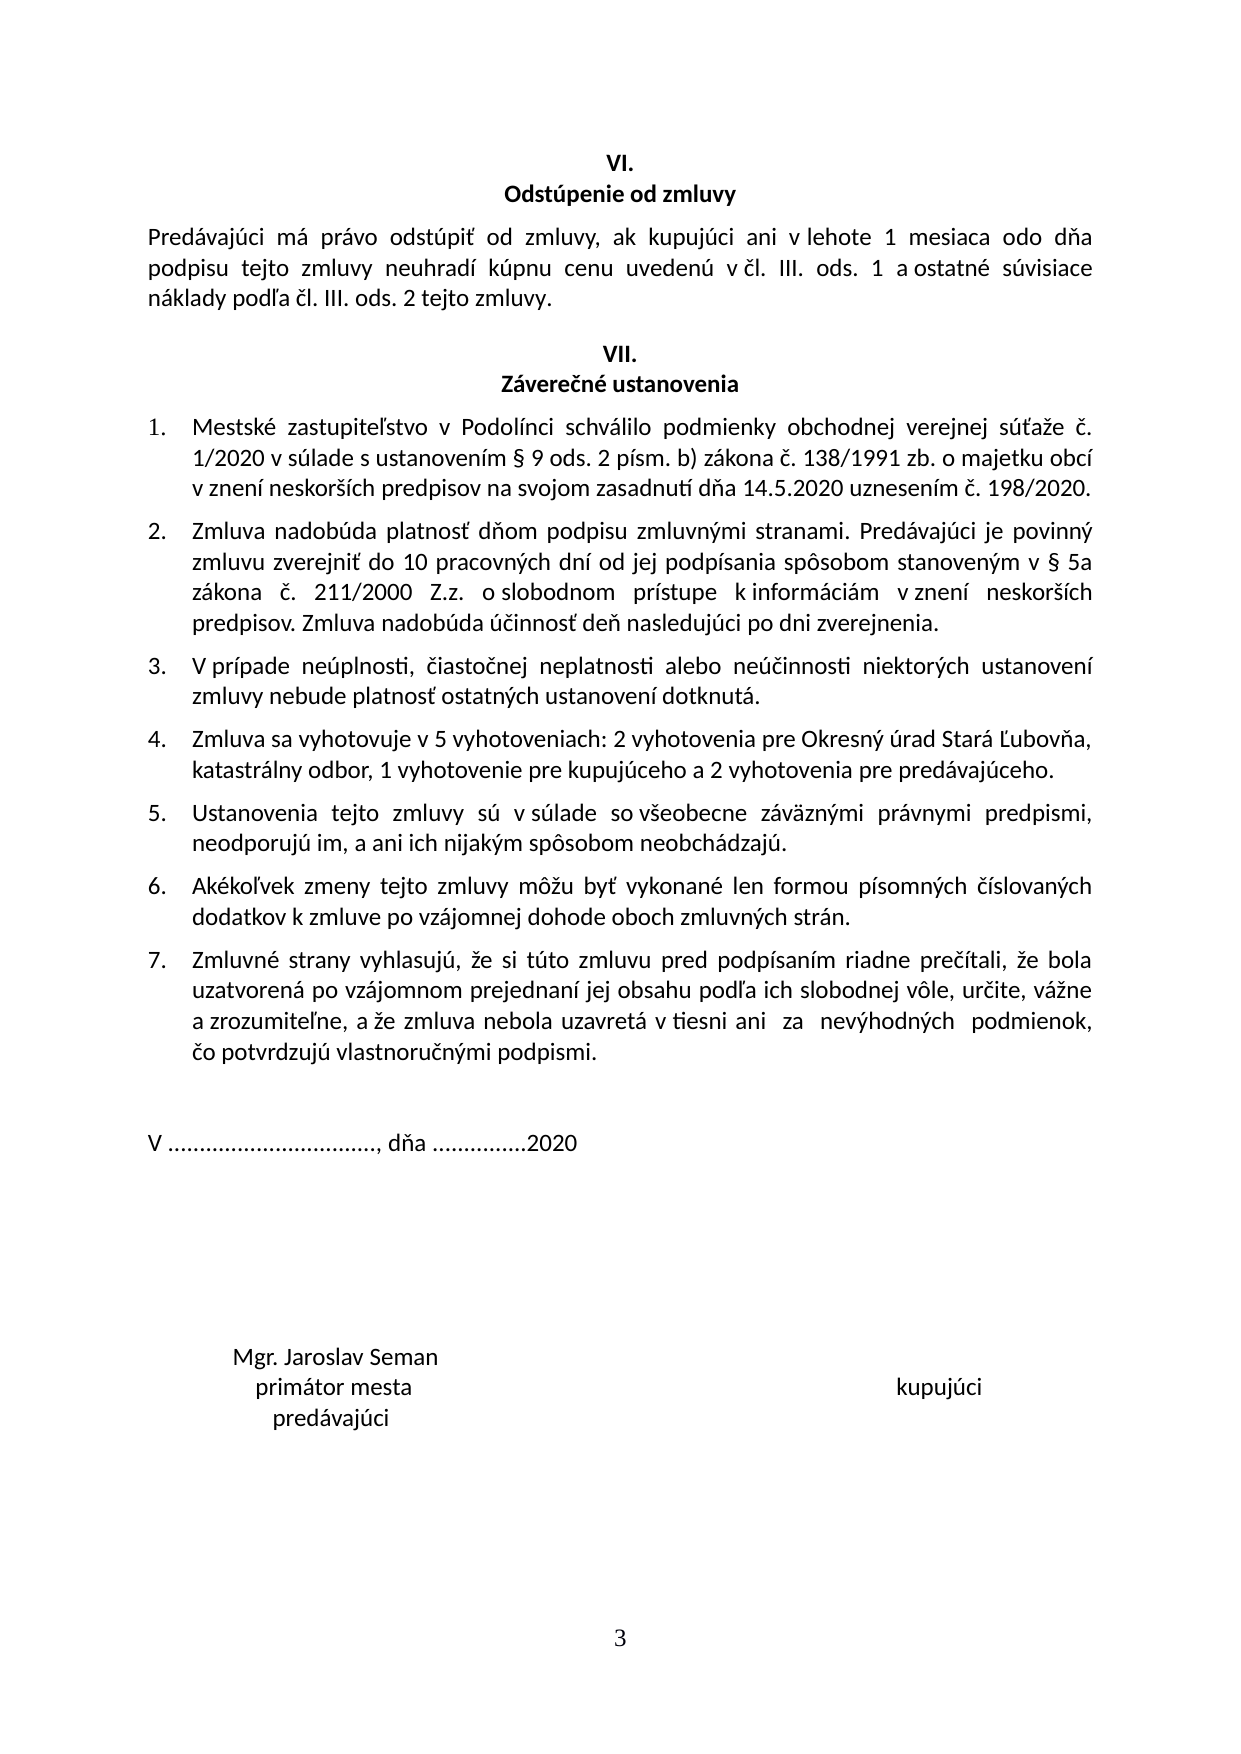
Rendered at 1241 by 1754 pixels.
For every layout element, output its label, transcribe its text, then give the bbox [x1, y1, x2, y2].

text Záverečné ustanovenia [148, 368, 1093, 399]
text Predávajúci má právo odstúpiť od zmluvy, ak kupujúci ani v lehote 1 mesiaca odo dňa podpisu tejto zmluvy neuhradí kúpnu cenu uvedenú v čl. III. ods. 1 a ostatné súvisiace náklady podľa čl. III. ods. 2 tejto zmluvy. [148, 221, 1093, 313]
list Ustanovenia tejto zmluvy sú v súlade so všeobecne záväznými právnymi predpismi, neodporujú im, a ani ich nijakým spôsobom neobchádzajú. [148, 797, 1093, 858]
text VII. [148, 338, 1093, 368]
list Zmluva nadobúda platnosť dňom podpisu zmluvnými stranami. Predávajúci je povinný zmluvu zverejniť do 10 pracovných dní od jej podpísania spôsobom stanoveným v § 5a zákona č. 211/2000 Z.z. o slobodnom prístupe k informáciám v znení neskorších predpisov. Zmluva nadobúda účinnosť deň nasledujúci po dni zverejnenia. [148, 515, 1093, 637]
text predávajúci [148, 1402, 1093, 1432]
text Mgr. Jaroslav Seman [148, 1341, 1093, 1371]
text primátor mesta kupujúci [148, 1371, 1093, 1402]
list Zmluvné strany vyhlasujú, že si túto zmluvu pred podpísaním riadne prečítali, že bola uzatvorená po vzájomnom prejednaní jej obsahu podľa ich slobodnej vôle, určite, vážne a zrozumiteľne, a že zmluva nebola uzavretá v tiesni ani za nevýhodných podmienok, čo potvrdzujú vlastnoručnými podpismi. [148, 944, 1093, 1066]
text Odstúpenie od zmluvy [148, 178, 1093, 209]
list V prípade neúplnosti, čiastočnej neplatnosti alebo neúčinnosti niektorých ustanovení zmluvy nebude platnosť ostatných ustanovení dotknutá. [148, 650, 1093, 711]
list Mestské zastupiteľstvo v Podolínci schválilo podmienky obchodnej verejnej súťaže č. 1/2020 v súlade s ustanovením § 9 ods. 2 písm. b) zákona č. 138/1991 zb. o majetku obcí v znení neskorších predpisov na svojom zasadnutí dňa 14.5.2020 uznesením č. 198/2020. [148, 411, 1093, 503]
list Akékoľvek zmeny tejto zmluvy môžu byť vykonané len formou písomných číslovaných dodatkov k zmluve po vzájomnej dohode oboch zmluvných strán. [148, 871, 1093, 932]
text VI. [148, 148, 1093, 178]
text V ................................., dňa ...............2020 [148, 1127, 1093, 1158]
list Zmluva sa vyhotovuje v 5 vyhotoveniach: 2 vyhotovenia pre Okresný úrad Stará Ľubovňa, katastrálny odbor, 1 vyhotovenie pre kupujúceho a 2 vyhotovenia pre predávajúceho. [148, 723, 1093, 784]
